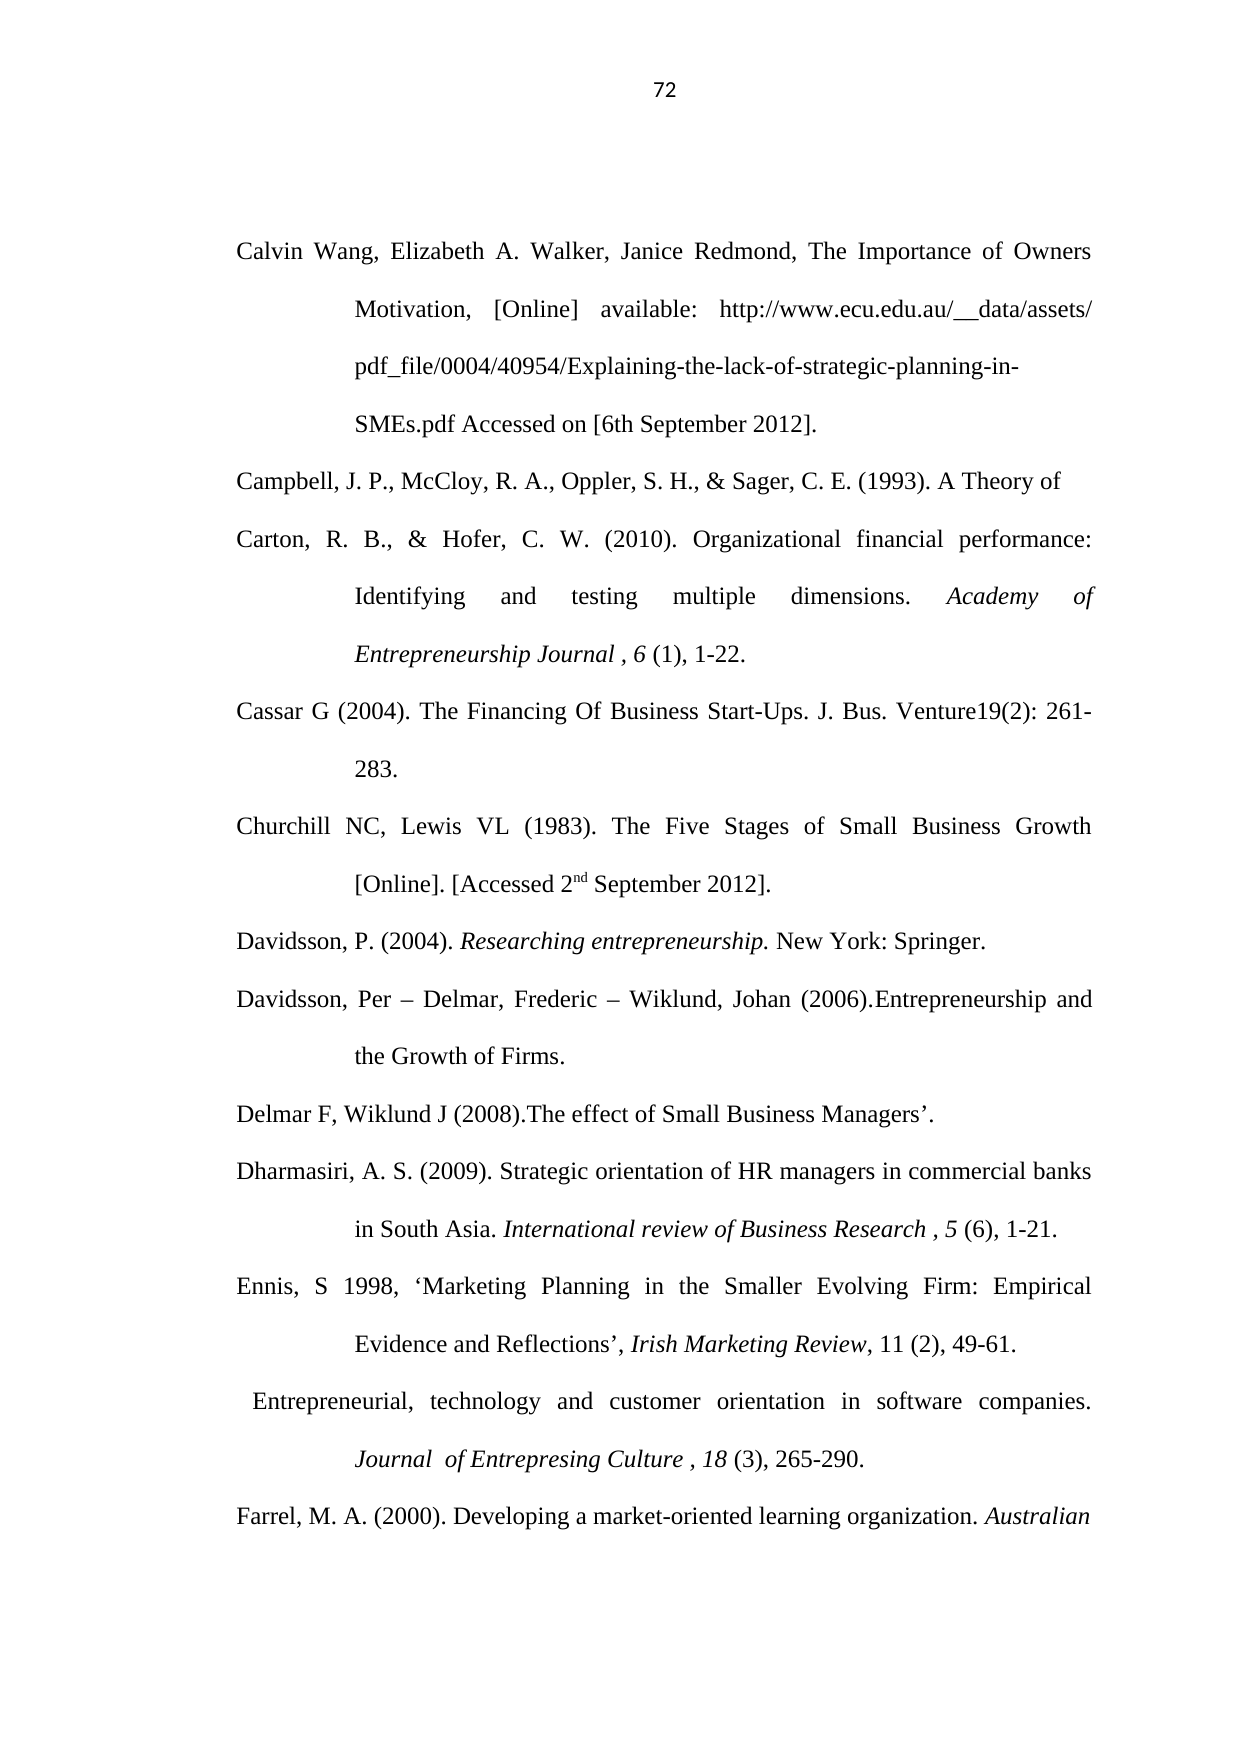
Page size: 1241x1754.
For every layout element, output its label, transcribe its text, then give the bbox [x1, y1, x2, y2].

text Campbell, J. P., McCloy, R. A., Oppler, S. H., & Sager, C. E. (1993). A Theory of [236, 466, 1092, 495]
list Calvin Wang, Elizabeth A. Walker, Janice Redmond, The Importance of Owners Motivation, [Online] available: http://www.ecu.edu.au/__data/assets/ pdf_file/0004/40954/Explaining-the-lack-of-strategic-planning-in-SMEs.pdf Accessed on [6th September 2012]. [236, 236, 1092, 437]
text Davidsson, P. (2004). Researching entrepreneurship. New York: Springer. [236, 926, 1092, 955]
text Churchill NC, Lewis VL (1983). The Five Stages of Small Business Growth [Online]. [Accessed 2nd September 2012]. [236, 811, 1092, 897]
list Cassar G (2004). The Financing Of Business Start-Ups. J. Bus. Venture19(2): 261-283. [236, 696, 1092, 782]
text Entrepreneurial, technology and customer orientation in software companies. Journal of Entrepresing Culture , 18 (3), 265-290. [236, 1386, 1092, 1472]
list Delmar F, Wiklund J (2008).The effect of Small Business Managers’. [236, 1099, 1092, 1127]
text Carton, R. B., & Hofer, C. W. (2010). Organizational financial performance: Identifying and testing multiple dimensions. Academy of Entrepreneurship Journal , 6 (1), 1-22. [236, 524, 1092, 667]
text Farrel, M. A. (2000). Developing a market-oriented learning organization. Australian [236, 1501, 1092, 1530]
list Davidsson, Per – Delmar, Frederic – Wiklund, Johan (2006).Entrepreneurship and the Growth of Firms. [236, 984, 1092, 1070]
text Dharmasiri, A. S. (2009). Strategic orientation of HR managers in commercial banks in South Asia. International review of Business Research , 5 (6), 1-21. [236, 1156, 1092, 1242]
list Ennis, S 1998, ‘Marketing Planning in the Smaller Evolving Firm: Empirical Evidence and Reflections’, Irish Marketing Review, 11 (2), 49-61. [236, 1271, 1092, 1357]
